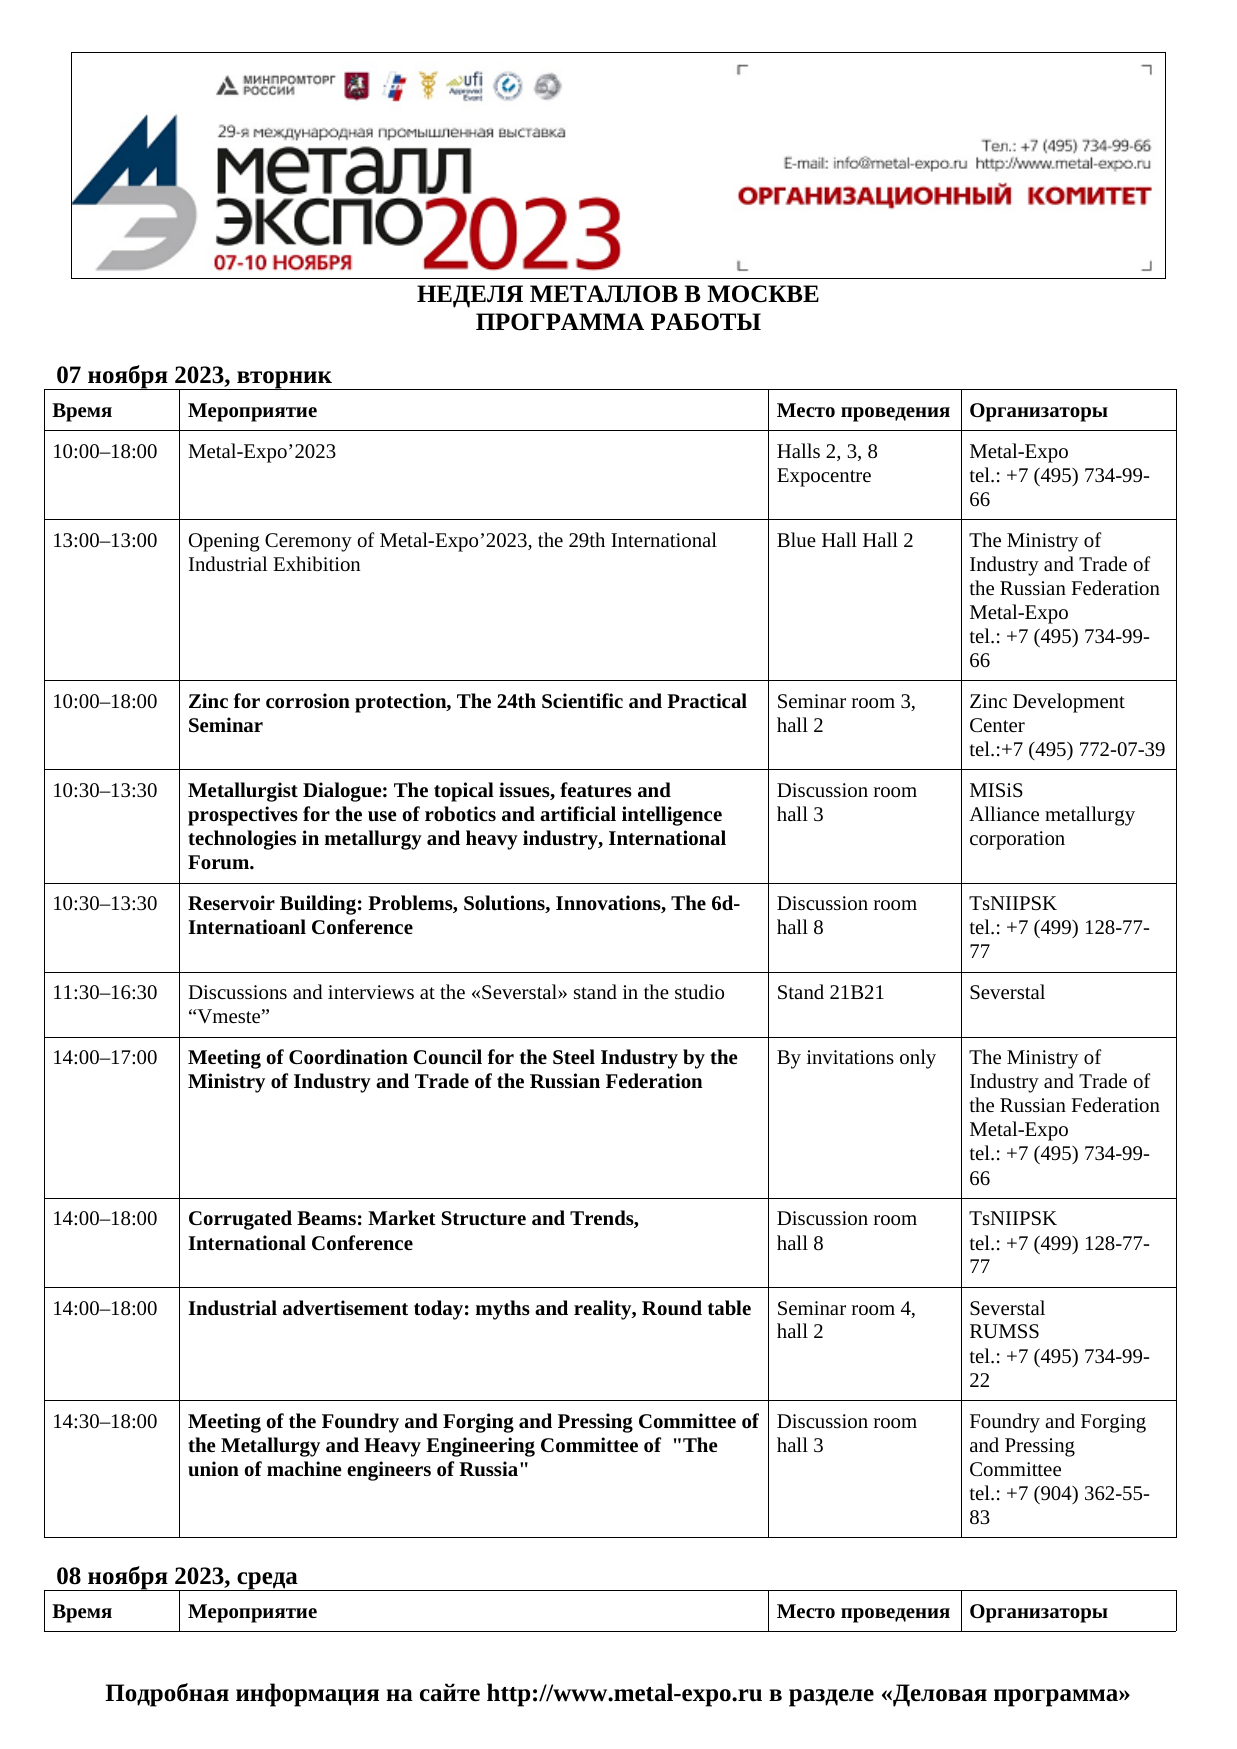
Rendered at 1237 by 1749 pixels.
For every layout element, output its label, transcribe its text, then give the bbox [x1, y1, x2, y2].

table_cell 14:00–18:00 [45, 1199, 179, 1287]
table_cell SeverstalRUMSStel.: +7 (495) 734-99-22 [962, 1288, 1176, 1400]
table_cell TsNIIPSKtel.: +7 (499) 128-77-77 [962, 1199, 1176, 1287]
table_cell TsNIIPSKtel.: +7 (499) 128-77-77 [962, 884, 1176, 972]
table_cell Reservoir Building: Problems, Solutions, Innovations, The 6d-Internatioanl Conference [180, 884, 768, 972]
picture [72, 53, 1165, 278]
text 08 ноября 2023, среда [56, 1561, 1184, 1590]
table_cell Seminar room 3, hall 2 [769, 681, 961, 769]
table_cell 10:00–18:00 [45, 681, 179, 769]
table_cell 14:00–18:00 [45, 1288, 179, 1400]
table_cell Metal-Expo’2023 [180, 431, 768, 519]
table_cell 14:00–17:00 [45, 1038, 179, 1198]
table_cell Foundry and Forging and Pressing Committeetel.: +7 (904) 362-55-83 [962, 1401, 1176, 1537]
table_cell The Ministry of Industry and Trade of the Russian FederationMetal-Expotel.: +7 (495) 734-99-66 [962, 520, 1176, 680]
table_cell Halls 2, 3, 8 Expocentre [769, 431, 961, 519]
table_header Организаторы [962, 390, 1176, 430]
table_cell Corrugated Beams: Market Structure and Trends, International Conference [180, 1199, 768, 1287]
table_cell 10:30–13:30 [45, 884, 179, 972]
table_cell Industrial advertisement today: myths and reality, Round table [180, 1288, 768, 1400]
table_cell 10:00–18:00 [45, 431, 179, 519]
table_cell Meeting of Coordination Council for the Steel Industry by the Ministry of Industry and Trade of the Russian Federation [180, 1038, 768, 1198]
table_cell Discussions and interviews at the «Severstal» stand in the studio “Vmeste” [180, 973, 768, 1037]
table_cell Metal-Expotel.: +7 (495) 734-99-66 [962, 431, 1176, 519]
table_cell Meeting of the Foundry and Forging and Pressing Committee of the Metallurgy and Heavy Engineering Committee of "The union of machine engineers of Russia" [180, 1401, 768, 1537]
text НЕДЕЛЯ МЕТАЛЛОВ В МОСКВЕПРОГРАММА РАБОТЫ [52, 279, 1184, 336]
table_cell Stand 21B21 [769, 973, 961, 1037]
table_cell Zinc for corrosion protection, The 24th Scientific and Practical Seminar [180, 681, 768, 769]
table_header Место проведения [769, 1591, 961, 1631]
table_cell Opening Ceremony of Metal-Expo’2023, the 29th International Industrial Exhibition [180, 520, 768, 680]
table_header Время [45, 1591, 179, 1631]
table_cell Discussion room hall 3 [769, 770, 961, 882]
table_cell The Ministry of Industry and Trade of the Russian FederationMetal-Expotel.: +7 (495) 734-99-66 [962, 1038, 1176, 1198]
table_cell Blue Hall Hall 2 [769, 520, 961, 680]
table_cell 13:00–13:00 [45, 520, 179, 680]
table_header Организаторы [962, 1591, 1176, 1631]
table_cell 11:30–16:30 [45, 973, 179, 1037]
table_header Мероприятие [180, 390, 768, 430]
table_header Мероприятие [180, 1591, 768, 1631]
table_cell Metallurgist Dialogue: The topical issues, features and prospectives for the use of robotics and artificial intelligence technologies in metallurgy and heavy industry, International Forum. [180, 770, 768, 882]
table_cell Discussion room hall 8 [769, 1199, 961, 1287]
table_cell 14:30–18:00 [45, 1401, 179, 1537]
table_cell By invitations only [769, 1038, 961, 1198]
text 07 ноября 2023, вторник [56, 360, 1184, 389]
table_cell Seminar room 4, hall 2 [769, 1288, 961, 1400]
table_cell 10:30–13:30 [45, 770, 179, 882]
table_cell MISiSAlliance metallurgy corporation [962, 770, 1176, 882]
table_cell Discussion room hall 8 [769, 884, 961, 972]
table_header Время [45, 390, 179, 430]
table_cell Severstal [962, 973, 1176, 1037]
table_cell Discussion room hall 3 [769, 1401, 961, 1537]
table_header Место проведения [769, 390, 961, 430]
table_cell Zinc Development Centertel.:+7 (495) 772-07-39 [962, 681, 1176, 769]
